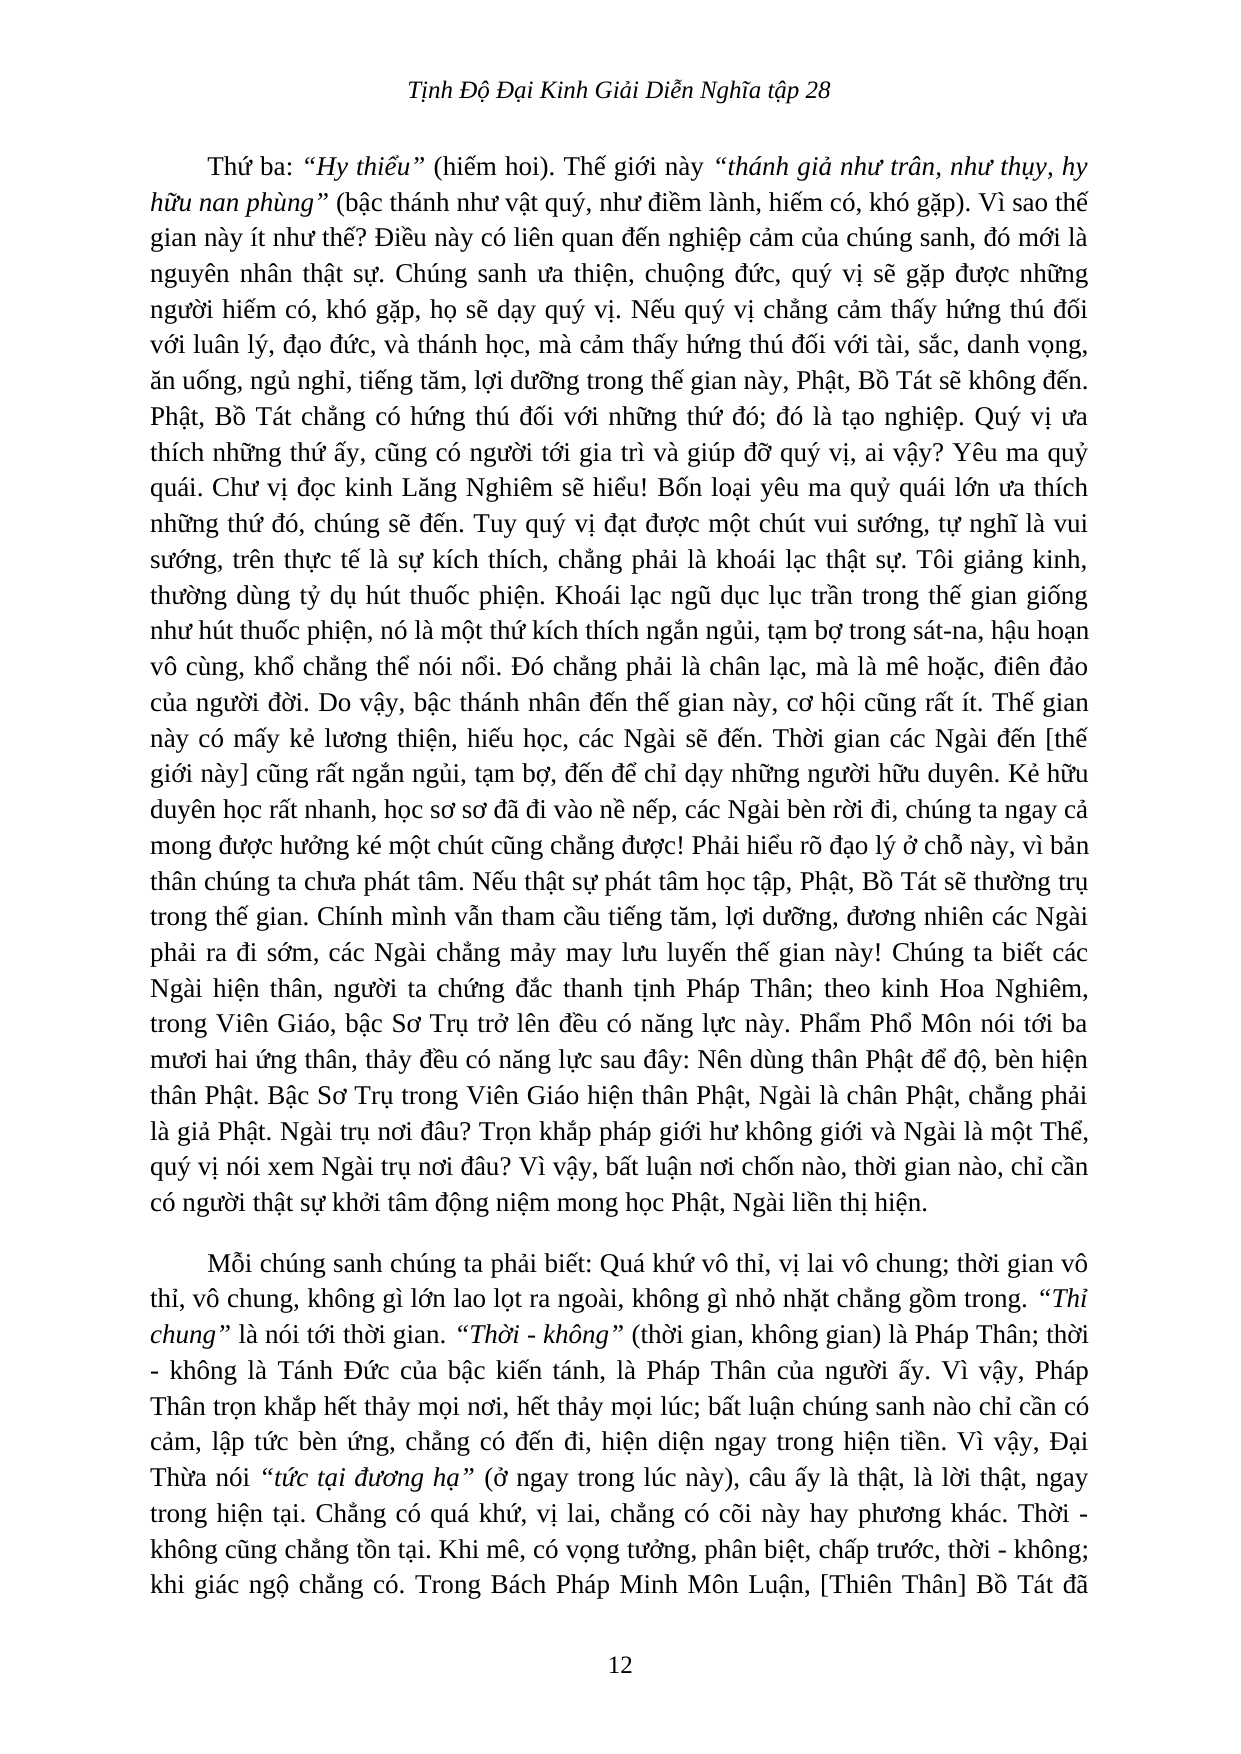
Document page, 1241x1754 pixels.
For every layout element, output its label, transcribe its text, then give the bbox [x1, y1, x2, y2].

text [150, 1247, 1090, 1599]
text Thứ ba: “Hy thiểu” (hiếm hoi). Thế giới này “thánh giả như trân, như thụy, hy hữu nan phùng” (bậc thánh như vật quý, như điềm lành, hiếm có, khó gặp). Vì sao thế gian này ít như thế? Điều này có liên quan đến nghiệp cảm của chúng sanh, đó mới là nguyên nhân thật sự. Chúng sanh ưa thiện, chuộng đức, quý vị sẽ gặp được những người hiếm có, khó gặp, họ sẽ dạy quý vị. Nếu quý vị chẳng cảm thấy hứng thú đối với luân lý, đạo đức, và thánh học, mà cảm thấy hứng thú đối với tài, sắc, danh vọng, ăn uống, ngủ nghỉ, tiếng tăm, lợi dưỡng trong thế gian này, Phật, Bồ Tát sẽ không đến. Phật, Bồ Tát chẳng có hứng thú đối với những thứ đó; đó là tạo nghiệp. Quý vị ưa thích những thứ ấy, cũng có người tới gia trì và giúp đỡ quý vị, ai vậy? Yêu ma quỷ quái. Chư vị đọc kinh Lăng Nghiêm sẽ hiểu! Bốn loại yêu ma quỷ quái lớn ưa thích những thứ đó, chúng sẽ đến. Tuy quý vị đạt được một chút vui sướng, tự nghĩ là vui sướng, trên thực tế là sự kích thích, chẳng phải là khoái lạc thật sự. Tôi giảng kinh, thường dùng tỷ dụ hút thuốc phiện. Khoái lạc ngũ dục lục trần trong thế gian giống như hút thuốc phiện, nó là một thứ kích thích ngắn ngủi, tạm bợ trong sát-na, hậu hoạn vô cùng, khổ chẳng thể nói nổi. Đó chẳng phải là chân lạc, mà là mê hoặc, điên đảo của người đời. Do vậy, bậc thánh nhân đến thế gian này, cơ hội cũng rất ít. Thế gian này có mấy kẻ lương thiện, hiếu học, các Ngài sẽ đến. Thời gian các Ngài đến [thế giới này] cũng rất ngắn ngủi, tạm bợ, đến để chỉ dạy những người hữu duyên. Kẻ hữu duyên học rất nhanh, học sơ sơ đã đi vào nề nếp, các Ngài bèn rời đi, chúng ta ngay cả mong được hưởng ké một chút cũng chẳng được! Phải hiểu rõ đạo lý ở chỗ này, vì bản thân chúng ta chưa phát tâm. Nếu thật sự phát tâm học tập, Phật, Bồ Tát sẽ thường trụ trong thế gian. Chính mình vẫn tham cầu tiếng tăm, lợi dưỡng, đương nhiên các Ngài phải ra đi sớm, các Ngài chẳng mảy may lưu luyến thế gian này! Chúng ta biết các Ngài hiện thân, người ta chứng đắc thanh tịnh Pháp Thân; theo kinh Hoa Nghiêm, trong Viên Giáo, bậc Sơ Trụ trở lên đều có năng lực này. Phẩm Phổ Môn nói tới ba mươi hai ứng thân, thảy đều có năng lực sau đây: Nên dùng thân Phật để độ, bèn hiện thân Phật. Bậc Sơ Trụ trong Viên Giáo hiện thân Phật, Ngài là chân Phật, chẳng phải là giả Phật. Ngài trụ nơi đâu? Trọn khắp pháp giới hư không giới và Ngài là một Thể, quý vị nói xem Ngài trụ nơi đâu? Vì vậy, bất luận nơi chốn nào, thời gian nào, chỉ cần có người thật sự khởi tâm động niệm mong học Phật, Ngài liền thị hiện. [150, 150, 1090, 1217]
